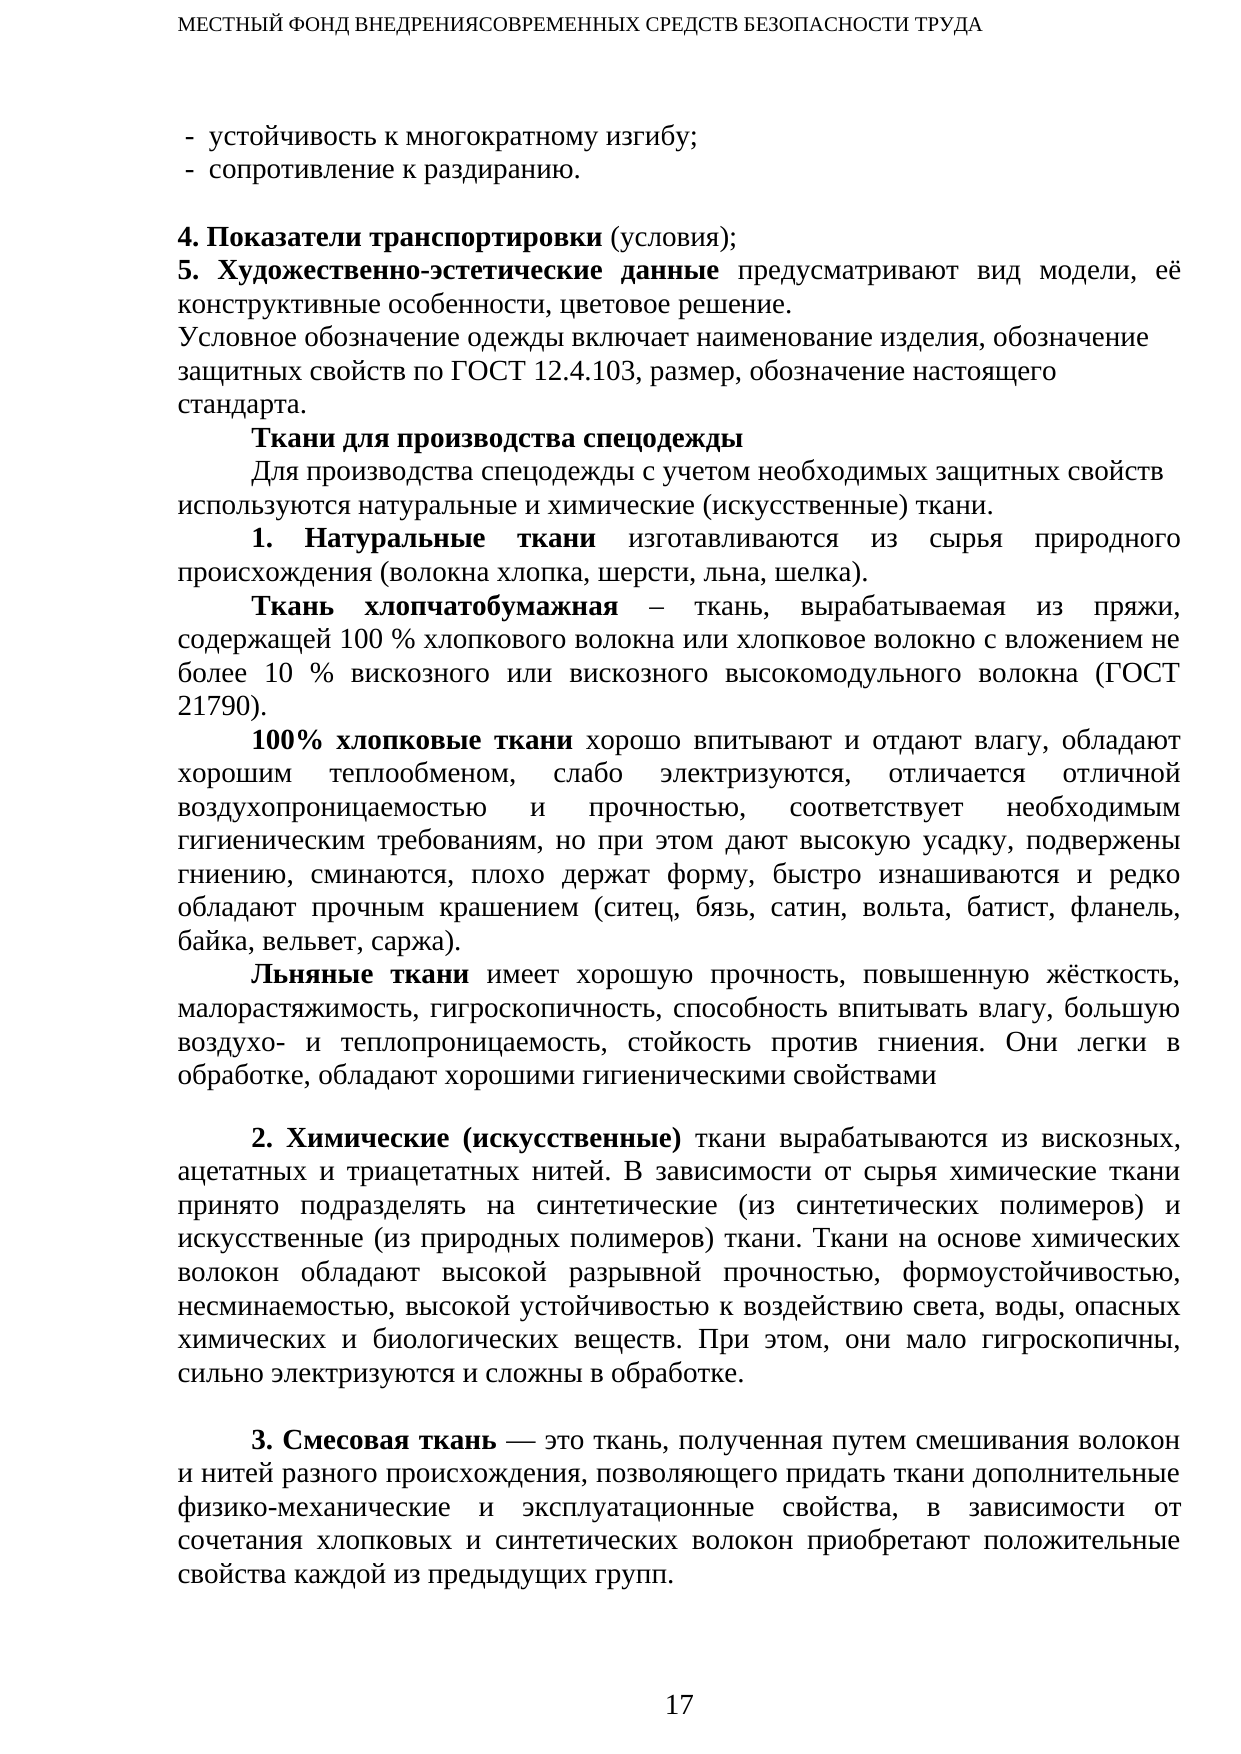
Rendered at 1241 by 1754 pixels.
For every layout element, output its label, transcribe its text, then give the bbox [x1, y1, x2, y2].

text Ткани для производства спецодежды [177, 420, 1181, 453]
text Для производства спецодежды с учетом необходимых защитных свойств используются натуральные и химические (искусственные) ткани. [177, 453, 1181, 521]
text 100% хлопковые ткани хорошо впитывают и отдают влагу, обладают хорошим теплообменом, слабо электризуются, отличается отличной воздухопроницаемостью и прочностью, соответствует необходимым гигиеническим требованиям, но при этом дают высокую усадку, подвержены гниению, сминаются, плохо держат форму, быстро изнашиваются и редко обладают прочным крашением (ситец, бязь, сатин, вольта, батист, фланель, байка, вельвет, саржа). [177, 722, 1181, 957]
text 2. Химические (искусственные) ткани вырабатываются из вискозных, ацетатных и триацетатных нитей. В зависимости от сырья химические ткани принято подразделять на синтетические (из синтетических полимеров) и искусственные (из природных полимеров) ткани. Ткани на основе химических волокон обладают высокой разрывной прочностью, формоустойчивостью, несминаемостью, высокой устойчивостью к воздействию света, воды, опасных химических и биологических веществ. При этом, они мало гигроскопичны, сильно электризуются и сложны в обработке. [177, 1120, 1181, 1388]
text Условное обозначение одежды включает наименование изделия, обозначение защитных свойств по ГОСТ 12.4.103, размер, обозначение настоящего стандарта. [177, 319, 1181, 420]
text 4. Показатели транспортировки (условия); [177, 219, 1181, 252]
text - устойчивость к многократному изгибу; [177, 118, 1181, 152]
text - сопротивление к раздиранию. [177, 152, 1181, 185]
text 1. Натуральные ткани изготавливаются из сырья природного происхождения (волокна хлопка, шерсти, льна, шелка). [177, 521, 1181, 588]
text Льняные ткани имеет хорошую прочность, повышенную жёсткость, малорастяжимость, гигроскопичность, способность впитывать влагу, большую воздухо- и теплопроницаемость, стойкость против гниения. Они легки в обработке, обладают хорошими гигиеническими свойствами [177, 957, 1181, 1091]
text 3. Смесовая ткань — это ткань, полученная путем смешивания волокон и нитей разного происхождения, позволяющего придать ткани дополнительные физико-механические и эксплуатационные свойства, в зависимости от сочетания хлопковых и синтетических волокон приобретают положительные свойства каждой из предыдущих групп. [177, 1422, 1181, 1589]
text Ткань хлопчатобумажная – ткань, вырабатываемая из пряжи, содержащей 100 % хлопкового волокна или хлопковое волокно с вложением не более 10 % вискозного или вискозного высокомодульного волокна (ГОСТ 21790). [177, 588, 1181, 722]
text 5. Художественно-эстетические данные предусматривают вид модели, её конструктивные особенности, цветовое решение. [177, 252, 1181, 319]
